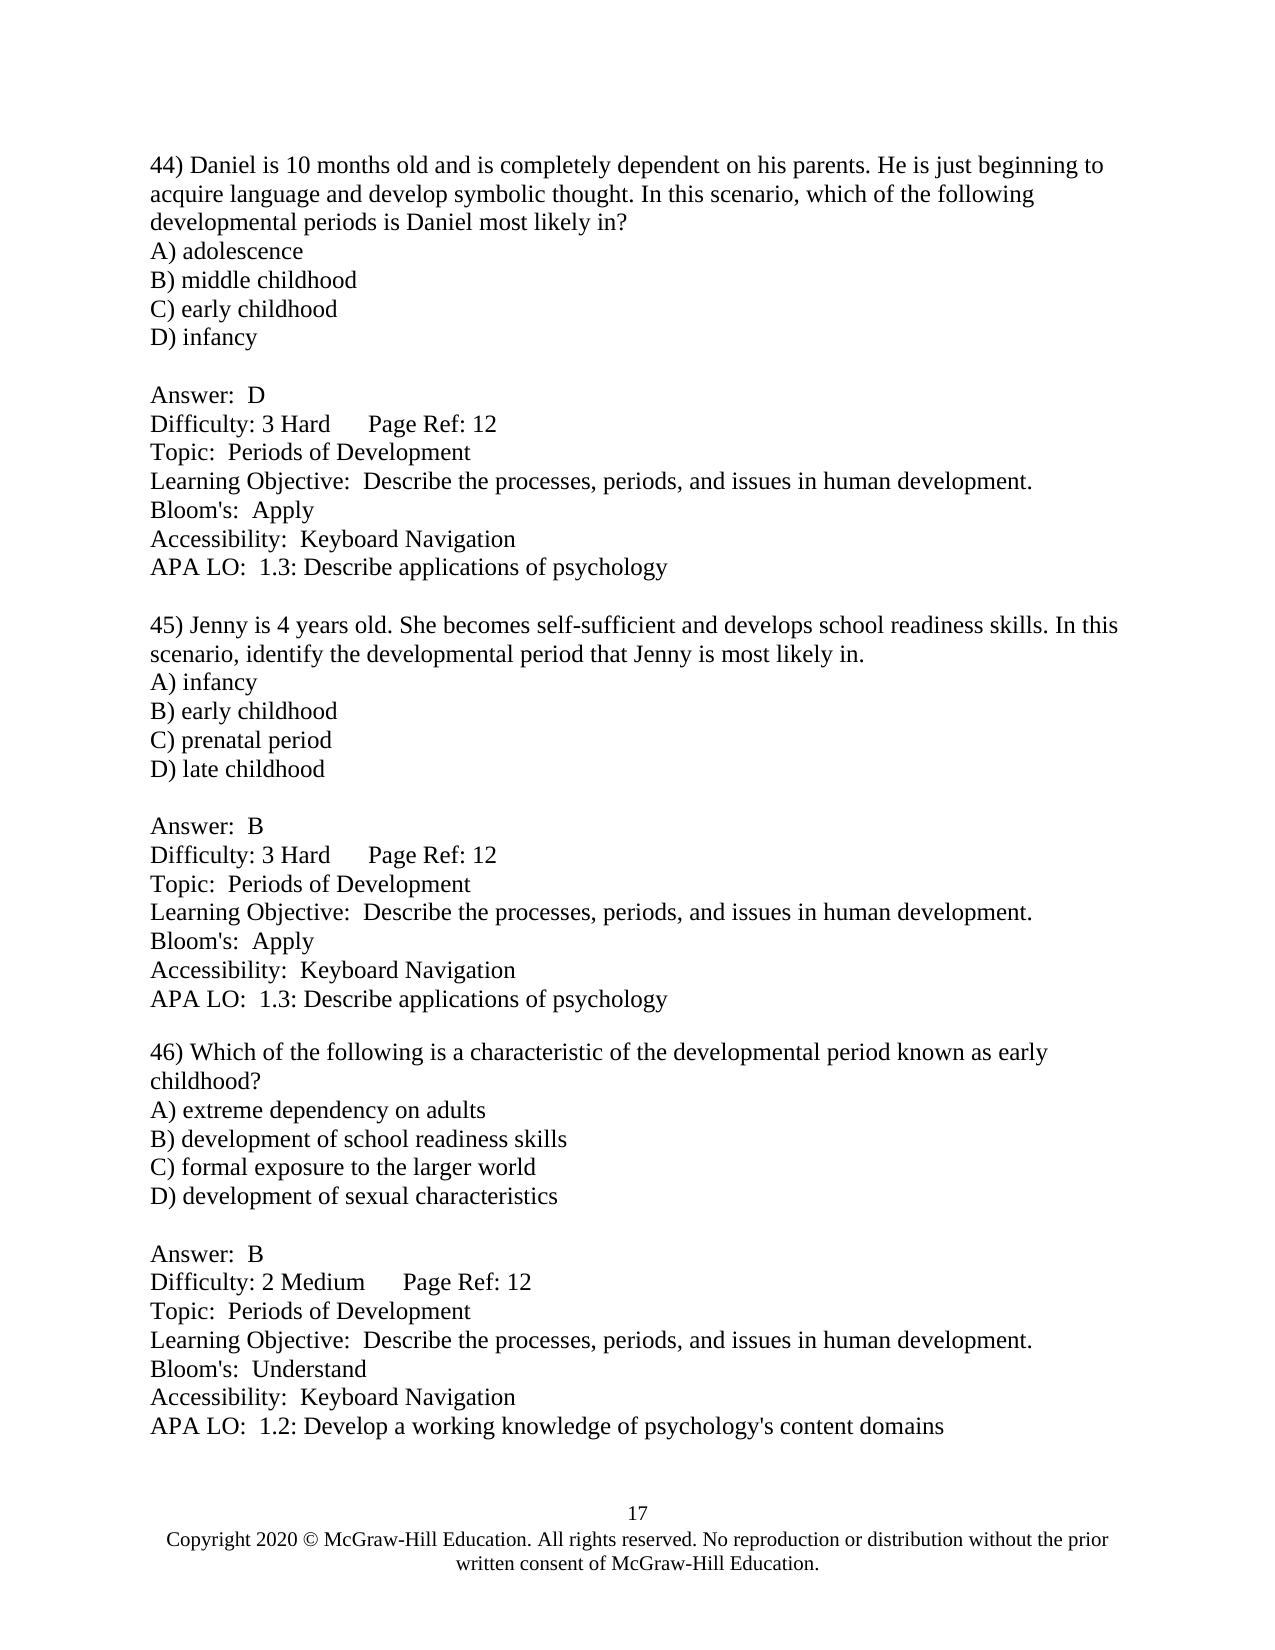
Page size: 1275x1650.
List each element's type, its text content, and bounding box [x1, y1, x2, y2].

text D) development of sexual characteristics [150, 1181, 1125, 1210]
text 44) Daniel is 10 months old and is completely dependent on his parents. He is just beginning to acquire language and develop symbolic thought. In this scenario, which of the following developmental periods is Daniel most likely in? [150, 150, 1125, 236]
text Bloom's: Apply [150, 495, 1125, 524]
text C) prenatal period [150, 725, 1125, 754]
text APA LO: 1.3: Describe applications of psychology [150, 984, 1125, 1012]
text A) extreme dependency on adults [150, 1095, 1125, 1124]
text Answer: B [150, 1239, 1125, 1267]
text A) adolescence [150, 236, 1125, 265]
text Topic: Periods of Development [150, 869, 1125, 897]
text C) formal exposure to the larger world [150, 1152, 1125, 1181]
text Difficulty: 3 Hard Page Ref: 12 [150, 840, 1125, 869]
text APA LO: 1.2: Develop a working knowledge of psychology's content domains [150, 1411, 1125, 1440]
text B) early childhood [150, 696, 1125, 725]
text C) early childhood [150, 294, 1125, 322]
text APA LO: 1.3: Describe applications of psychology [150, 552, 1125, 581]
text Learning Objective: Describe the processes, periods, and issues in human development. [150, 1325, 1125, 1354]
text B) middle childhood [150, 265, 1125, 294]
text D) late childhood [150, 754, 1125, 782]
text Answer: D [150, 380, 1125, 409]
text Accessibility: Keyboard Navigation [150, 955, 1125, 984]
text Topic: Periods of Development [150, 1296, 1125, 1325]
text Learning Objective: Describe the processes, periods, and issues in human development. [150, 897, 1125, 926]
text B) development of school readiness skills [150, 1124, 1125, 1152]
text 45) Jenny is 4 years old. She becomes self-sufficient and develops school readiness skills. In this scenario, identify the developmental period that Jenny is most likely in. [150, 610, 1125, 667]
text Accessibility: Keyboard Navigation [150, 524, 1125, 552]
text Accessibility: Keyboard Navigation [150, 1382, 1125, 1411]
text Topic: Periods of Development [150, 437, 1125, 466]
text Answer: B [150, 811, 1125, 840]
text Difficulty: 2 Medium Page Ref: 12 [150, 1267, 1125, 1296]
text 46) Which of the following is a characteristic of the developmental period known as early childhood? [150, 1037, 1125, 1095]
text A) infancy [150, 667, 1125, 696]
text Bloom's: Understand [150, 1354, 1125, 1382]
text Bloom's: Apply [150, 926, 1125, 955]
text Learning Objective: Describe the processes, periods, and issues in human development. [150, 466, 1125, 495]
text Difficulty: 3 Hard Page Ref: 12 [150, 409, 1125, 437]
text D) infancy [150, 322, 1125, 351]
